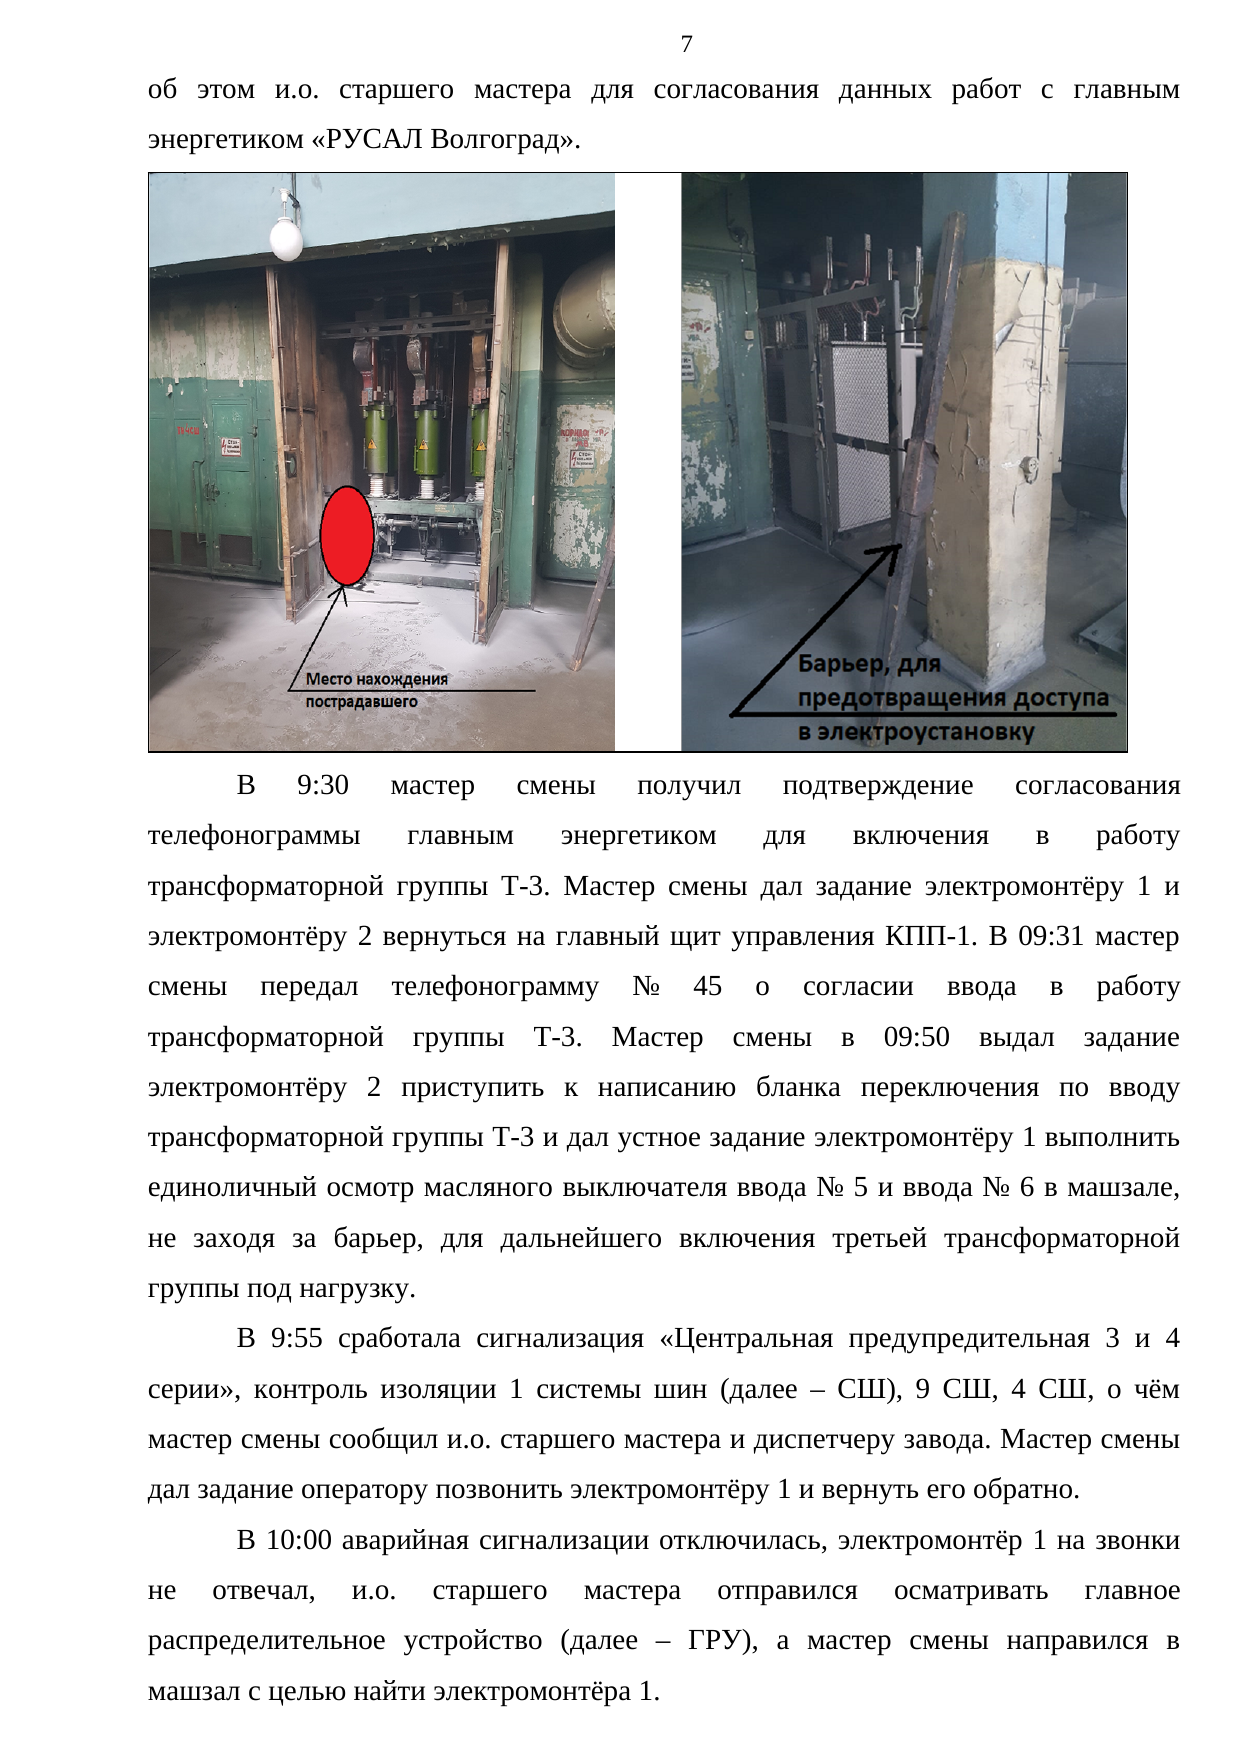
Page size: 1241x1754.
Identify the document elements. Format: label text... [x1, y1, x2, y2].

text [148, 71, 1181, 155]
text В 9:55 сработала сигнализация «Центральная предупредительная 3 и 4 серии», контроль изоляции 1 системы шин (далее – СШ), 9 СШ, 4 СШ, о чём мастер смены сообщил и.о. старшего мастера и диспетчеру завода. Мастер смены дал задание оператору позвонить электромонтёру 1 и вернуть его обратно. [148, 1321, 1181, 1505]
text В 9:30 мастер смены получил подтверждение согласования телефонограммы главным энергетиком для включения в работу трансформаторной группы Т-3. Мастер смены дал задание электромонтёру 1 и электромонтёру 2 вернуться на главный щит управления КПП-1. В 09:31 мастер смены передал телефонограмму № 45 о согласии ввода в работу трансформаторной группы Т-3. Мастер смены в 09:50 выдал задание электромонтёру 2 приступить к написанию бланка переключения по вводу трансформаторной группы Т-3 и дал устное задание электромонтёру 1 выполнить единоличный осмотр масляного выключателя ввода № 5 и ввода № 6 в машзале, не заходя за барьер, для дальнейшего включения третьей трансформаторной группы под нагрузку. [148, 767, 1181, 1304]
text В 10:00 аварийная сигнализации отключилась, электромонтёр 1 на звонки не отвечал, и.о. старшего мастера отправился осматривать главное распределительное устройство (далее – ГРУ), а мастер смены направился в машзал с целью найти электромонтёра 1. [148, 1522, 1181, 1706]
picture [149, 173, 1127, 751]
